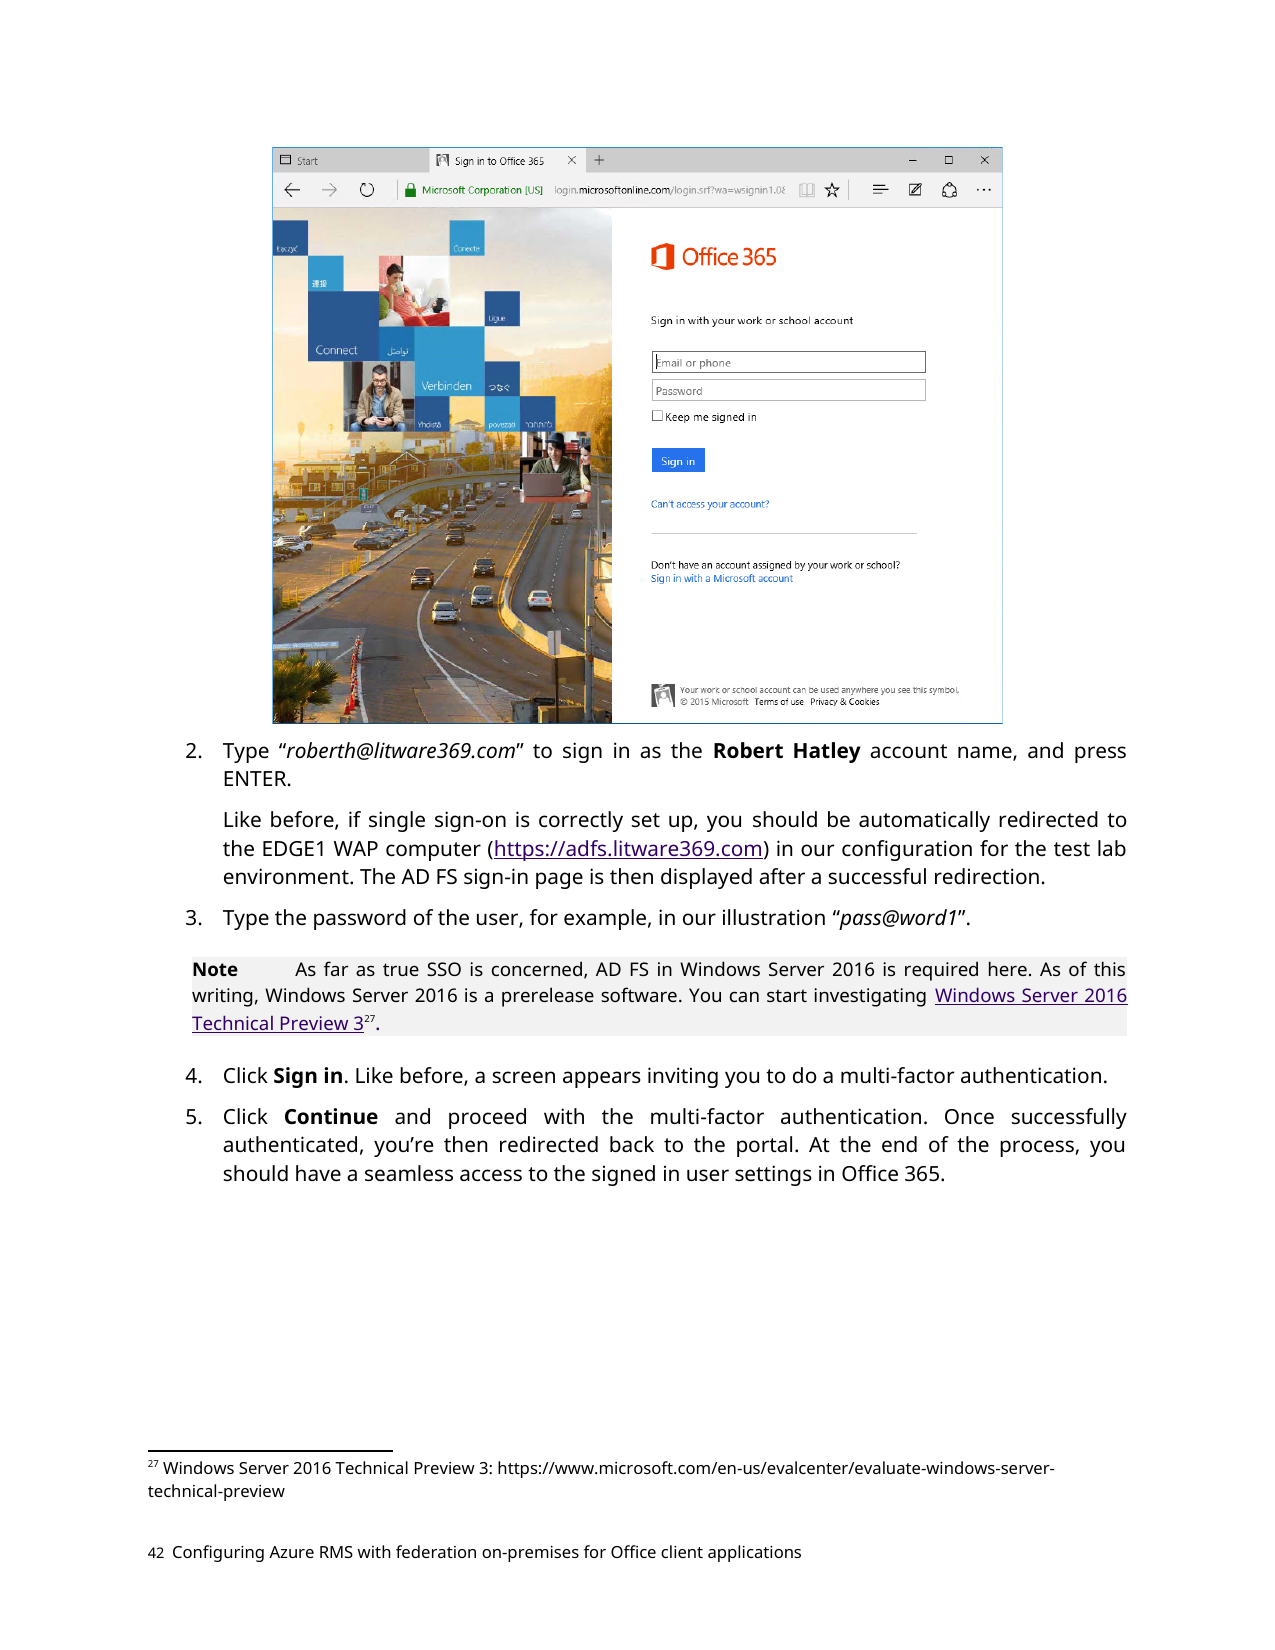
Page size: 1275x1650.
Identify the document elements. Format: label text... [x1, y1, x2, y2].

text Like before, if single sign-on is correctly set up, you should be automatically redirected to the EDGE1 WAP computer (https://adfs.litware369.com) in our configuration for the test lab environment. The AD FS sign-in page is then displayed after a successful redirection. [223, 805, 1127, 891]
list Type the password of the user, for example, in our illustration “pass@word1”. [185, 903, 1127, 932]
text Note As far as true SSO is concerned, AD FS in Windows Server 2016 is required here. As of this writing, Windows Server 2016 is a prerelease software. You can start investigating Windows Server 2016 Technical Preview 3. [192, 957, 1127, 1036]
list Type “roberth@litware369.com” to sign in as the Robert Hatley account name, and press ENTER. [185, 736, 1127, 793]
list Click Sign in. Like before, a screen appears inviting you to do a multi-factor authentication. [185, 1061, 1127, 1089]
list Click Continue and proceed with the multi-factor authentication. Once successfully authenticated, you’re then redirected back to the portal. At the end of the process, you should have a seamless access to the signed in user settings in Office 365. [185, 1102, 1127, 1187]
picture [272, 147, 1003, 724]
